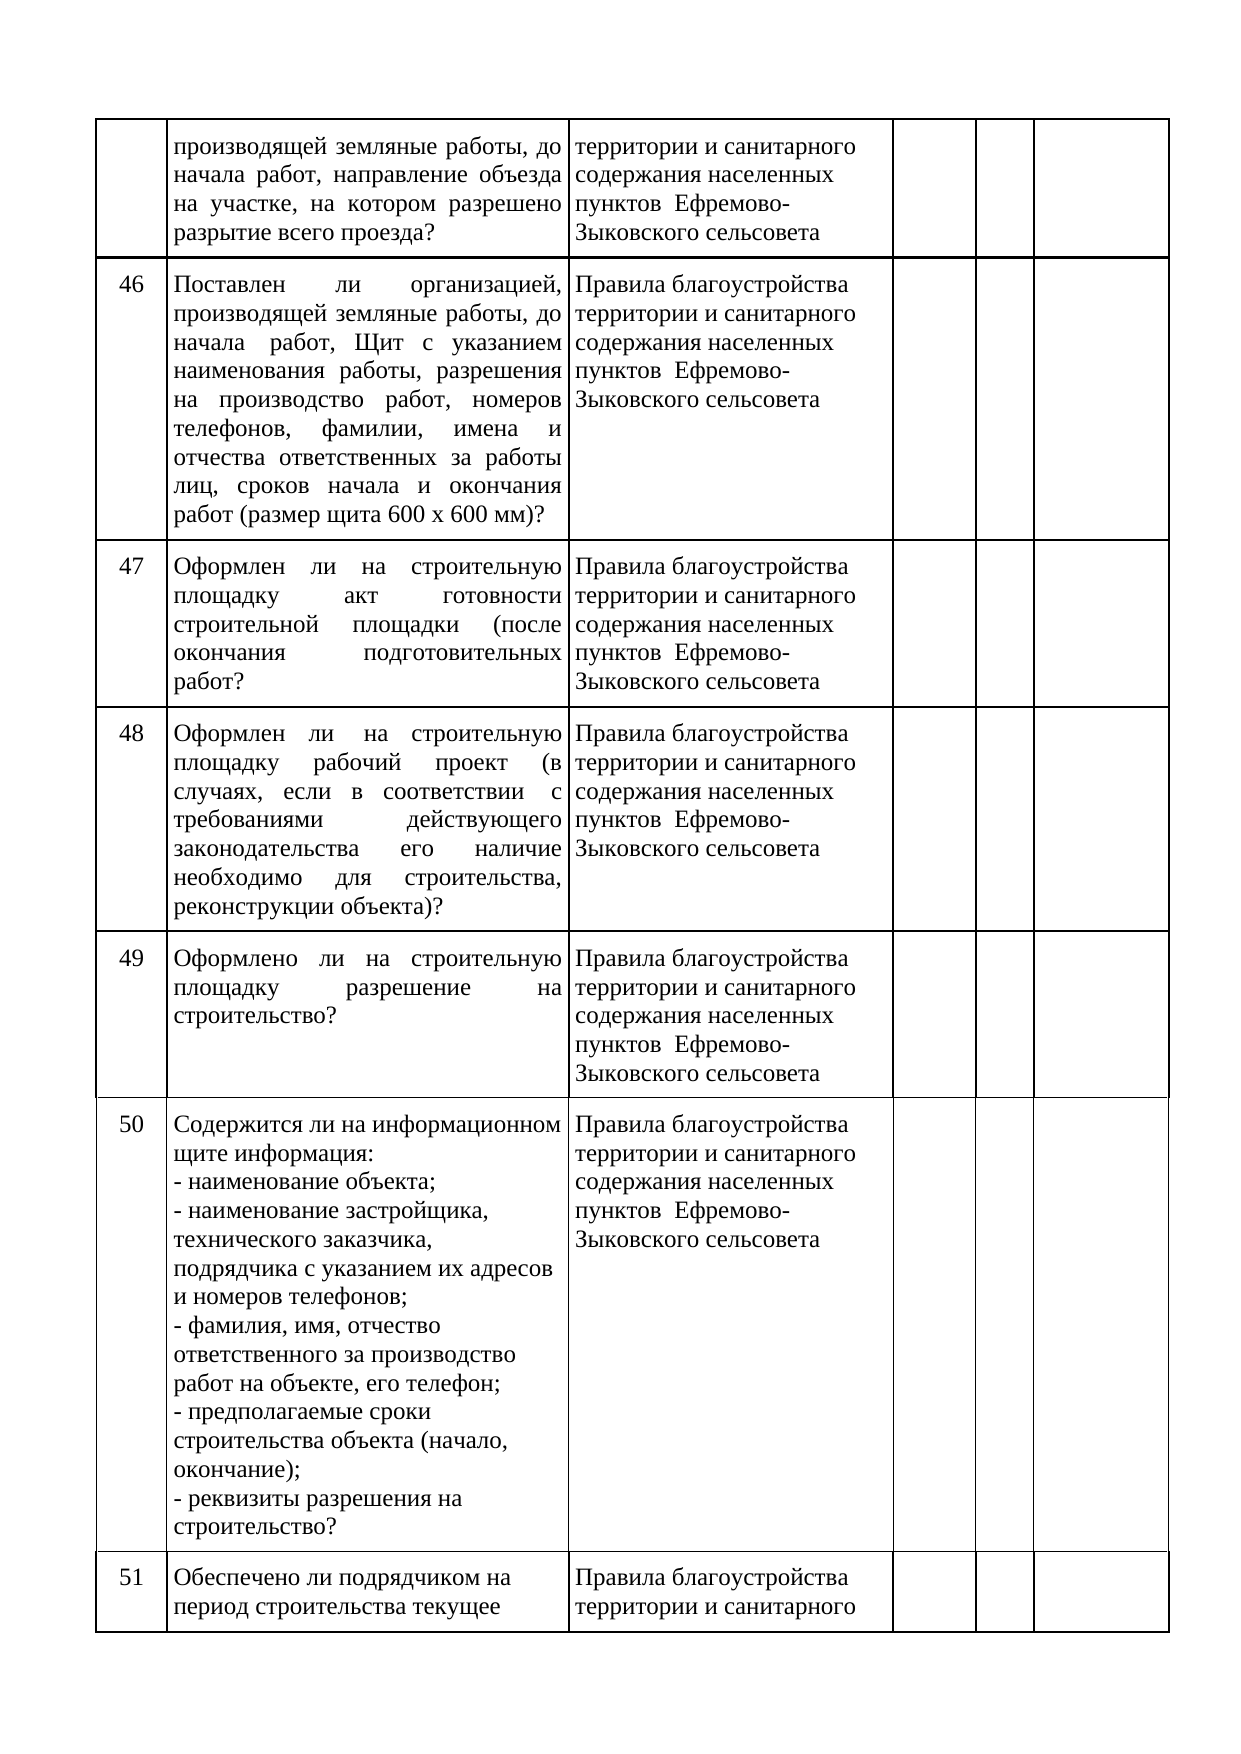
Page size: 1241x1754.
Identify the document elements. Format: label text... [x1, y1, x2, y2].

table_cell [894, 120, 975, 256]
table_cell 46 [97, 259, 166, 538]
table_cell [1035, 1551, 1168, 1631]
table_cell Правила благоустройства территории и санитарного содержания населенных пунктов Ефремово-Зыковского сельсовета [570, 708, 892, 930]
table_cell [570, 1552, 892, 1631]
table_cell 51 [97, 1552, 166, 1631]
table_cell [977, 1552, 1033, 1631]
table_cell 47 [97, 541, 166, 706]
table_cell [977, 541, 1033, 706]
table_cell Содержится ли на информационном щите информация: - наименование объекта; - наименование застройщика, технического заказчика, подрядчика с указанием их адресов и номеров телефонов; - фамилия, имя, отчество ответственного за производство работ на объекте, его телефон; - предполагаемые сроки строительства объекта (начало, окончание); - реквизиты разрешения на строительство? [167, 1098, 568, 1551]
table_cell [977, 259, 1033, 538]
table_cell Оформлено ли на строительную площадку разрешение на строительство? [168, 932, 568, 1097]
table_cell [1034, 1097, 1168, 1551]
table_cell [894, 541, 975, 706]
table_cell [1035, 120, 1168, 256]
table_cell Правила благоустройства территории и санитарного содержания населенных пунктов Ефремово-Зыковского сельсовета [570, 541, 892, 706]
table_cell [1035, 708, 1168, 930]
table_cell [894, 259, 975, 538]
table_cell Правила благоустройства территории и санитарного содержания населенных пунктов Ефремово-Зыковского сельсовета [569, 1098, 893, 1551]
table_cell [976, 1098, 1033, 1551]
table_cell Правила благоустройства территории и санитарного содержания населенных пунктов Ефремово-Зыковского сельсовета [570, 932, 892, 1097]
table_cell [894, 708, 975, 930]
table_cell [977, 932, 1033, 1097]
table_cell Правила благоустройства территории и санитарного содержания населенных пунктов Ефремово-Зыковского сельсовета [570, 259, 892, 538]
table_cell 45 [97, 120, 166, 256]
table_cell Оформлен ли на строительную площадку рабочий проект (в случаях, если в соответствии с требованиями действующего законодательства его наличие необходимо для строительства, реконструкции объекта)? [168, 708, 568, 930]
table_cell [894, 1552, 975, 1631]
table_cell [1035, 541, 1168, 706]
table_cell Оформлен ли на строительную площадку акт готовности строительной площадки (после окончания подготовительных работ? [168, 541, 568, 706]
table_cell [894, 1098, 975, 1551]
table_cell 50 [97, 1098, 166, 1551]
table_cell [1035, 932, 1168, 1097]
table_cell [1035, 259, 1168, 538]
table_cell 49 [97, 932, 166, 1097]
table_cell [977, 708, 1033, 930]
table_cell 48 [97, 708, 166, 930]
table_cell [894, 932, 975, 1097]
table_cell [168, 120, 568, 256]
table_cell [168, 1552, 568, 1631]
table_cell [977, 120, 1033, 256]
table_cell Поставлен ли организацией, производящей земляные работы, до начала работ, Щит с указанием наименования работы, разрешения на производство работ, номеров телефонов, фамилии, имена и отчества ответственных за работы лиц, сроков начала и окончания работ (размер щита 600 х 600 мм)? [168, 259, 568, 538]
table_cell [570, 120, 892, 256]
